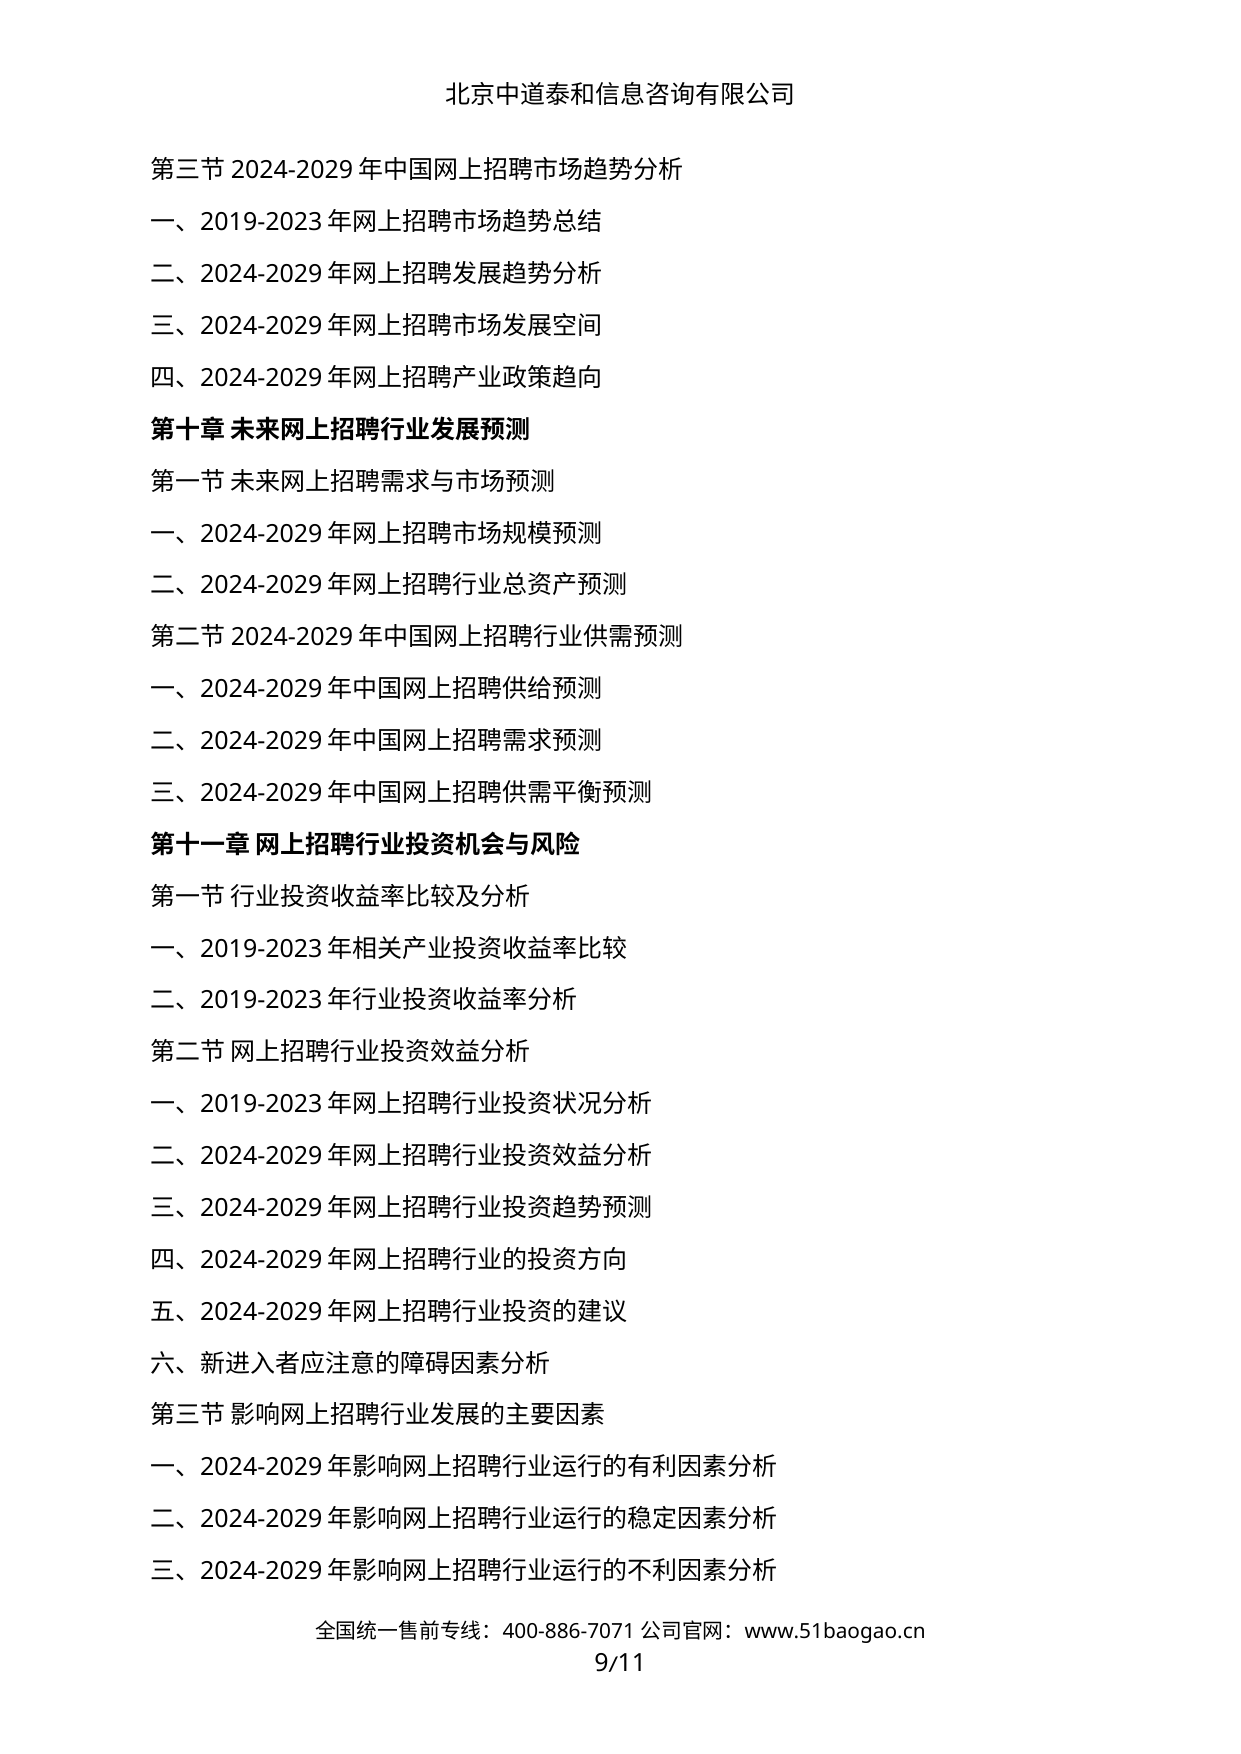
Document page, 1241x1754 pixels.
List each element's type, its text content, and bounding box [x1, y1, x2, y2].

text 三、2024-2029年中国网上招聘供需平衡预测 [150, 772, 1090, 809]
text 第二节 网上招聘行业投资效益分析 [150, 1032, 1090, 1068]
text 一、2019-2023年网上招聘市场趋势总结 [150, 202, 1090, 238]
text 一、2024-2029年影响网上招聘行业运行的有利因素分析 [150, 1447, 1090, 1483]
text 第二节 2024-2029年中国网上招聘行业供需预测 [150, 617, 1090, 653]
text 第十章 未来网上招聘行业发展预测 [150, 409, 1090, 446]
text 二、2024-2029年网上招聘发展趋势分析 [150, 254, 1090, 290]
text 三、2024-2029年网上招聘市场发展空间 [150, 306, 1090, 342]
text 二、2024-2029年中国网上招聘需求预测 [150, 721, 1090, 757]
text 二、2024-2029年影响网上招聘行业运行的稳定因素分析 [150, 1499, 1090, 1535]
text 一、2019-2023年相关产业投资收益率比较 [150, 928, 1090, 964]
text 第一节 未来网上招聘需求与市场预测 [150, 461, 1090, 497]
text 第一节 行业投资收益率比较及分析 [150, 876, 1090, 912]
text 一、2019-2023年网上招聘行业投资状况分析 [150, 1084, 1090, 1120]
text 二、2019-2023年行业投资收益率分析 [150, 980, 1090, 1016]
text 三、2024-2029年影响网上招聘行业运行的不利因素分析 [150, 1551, 1090, 1587]
text 四、2024-2029年网上招聘产业政策趋向 [150, 357, 1090, 394]
text 第三节 2024-2029年中国网上招聘市场趋势分析 [150, 150, 1090, 186]
text 六、新进入者应注意的障碍因素分析 [150, 1343, 1090, 1379]
text 第十一章 网上招聘行业投资机会与风险 [150, 824, 1090, 861]
text 三、2024-2029年网上招聘行业投资趋势预测 [150, 1187, 1090, 1224]
text 二、2024-2029年网上招聘行业总资产预测 [150, 565, 1090, 601]
text 一、2024-2029年中国网上招聘供给预测 [150, 669, 1090, 705]
text 四、2024-2029年网上招聘行业的投资方向 [150, 1239, 1090, 1276]
text 五、2024-2029年网上招聘行业投资的建议 [150, 1291, 1090, 1327]
text 二、2024-2029年网上招聘行业投资效益分析 [150, 1136, 1090, 1172]
text 一、2024-2029年网上招聘市场规模预测 [150, 513, 1090, 549]
text 第三节 影响网上招聘行业发展的主要因素 [150, 1395, 1090, 1431]
